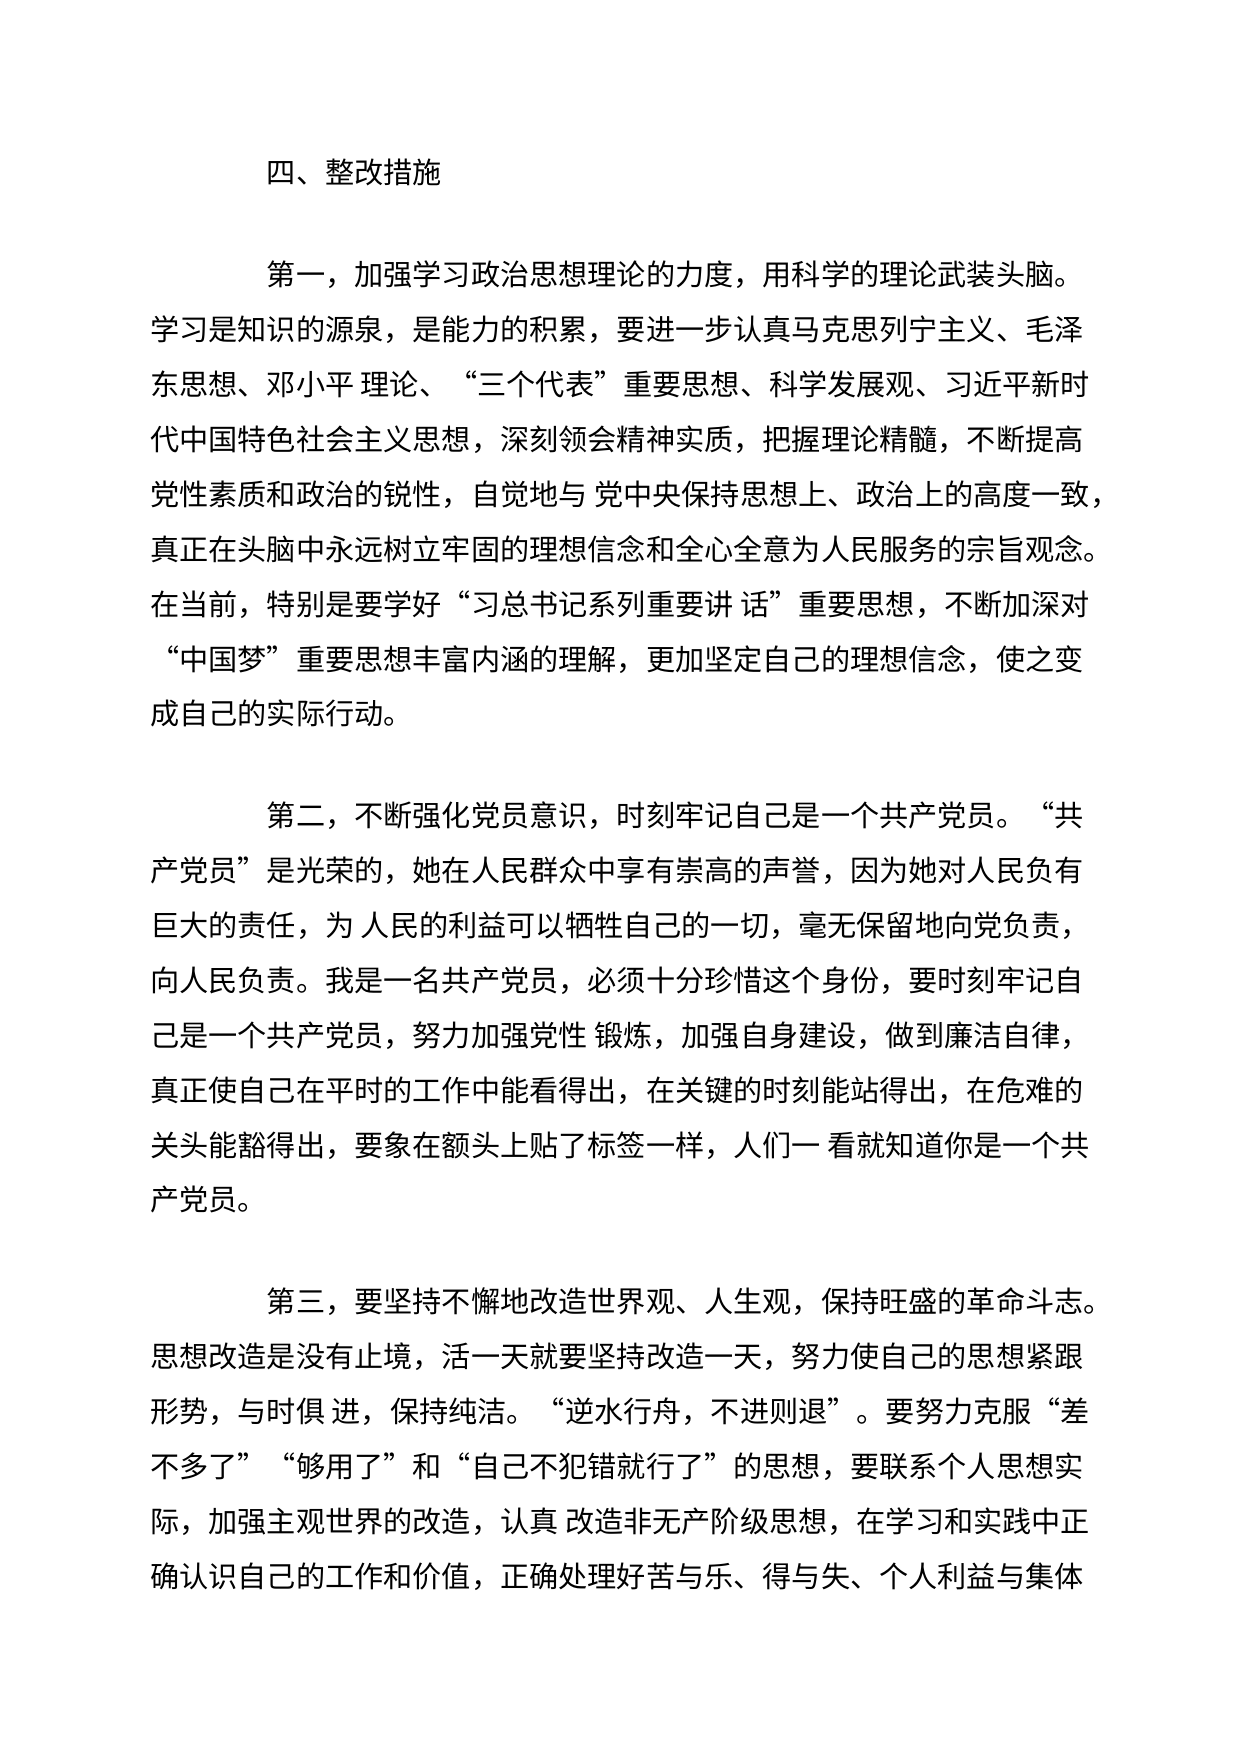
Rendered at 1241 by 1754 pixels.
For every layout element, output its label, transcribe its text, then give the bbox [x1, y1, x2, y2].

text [150, 1279, 1090, 1596]
text 第二，不断强化党员意识，时刻牢记自己是一个共产党员。“共产党员”是光荣的，她在人民群众中享有崇高的声誉，因为她对人民负有巨大的责任，为 人民的利益可以牺牲自己的一切，毫无保留地向党负责，向人民负责。我是一名共产党员，必须十分珍惜这个身份，要时刻牢记自己是一个共产党员，努力加强党性 锻炼，加强自身建设，做到廉洁自律，真正使自己在平时的工作中能看得出，在关键的时刻能站得出，在危难的关头能豁得出，要象在额头上贴了标签一样，人们一 看就知道你是一个共产党员。 [150, 793, 1090, 1219]
text 四、整改措施 [150, 150, 1090, 192]
text 第一，加强学习政治思想理论的力度，用科学的理论武装头脑。学习是知识的源泉，是能力的积累，要进一步认真马克思列宁主义、毛泽东思想、邓小平 理论、“三个代表”重要思想、科学发展观、习近平新时代中国特色社会主义思想，深刻领会精神实质，把握理论精髓，不断提高党性素质和政治的锐性，自觉地与 党中央保持思想上、政治上的高度一致，真正在头脑中永远树立牢固的理想信念和全心全意为人民服务的宗旨观念。在当前，特别是要学好“习总书记系列重要讲 话”重要思想，不断加深对“中国梦”重要思想丰富内涵的理解，更加坚定自己的理想信念，使之变成自己的实际行动。 [150, 252, 1090, 733]
